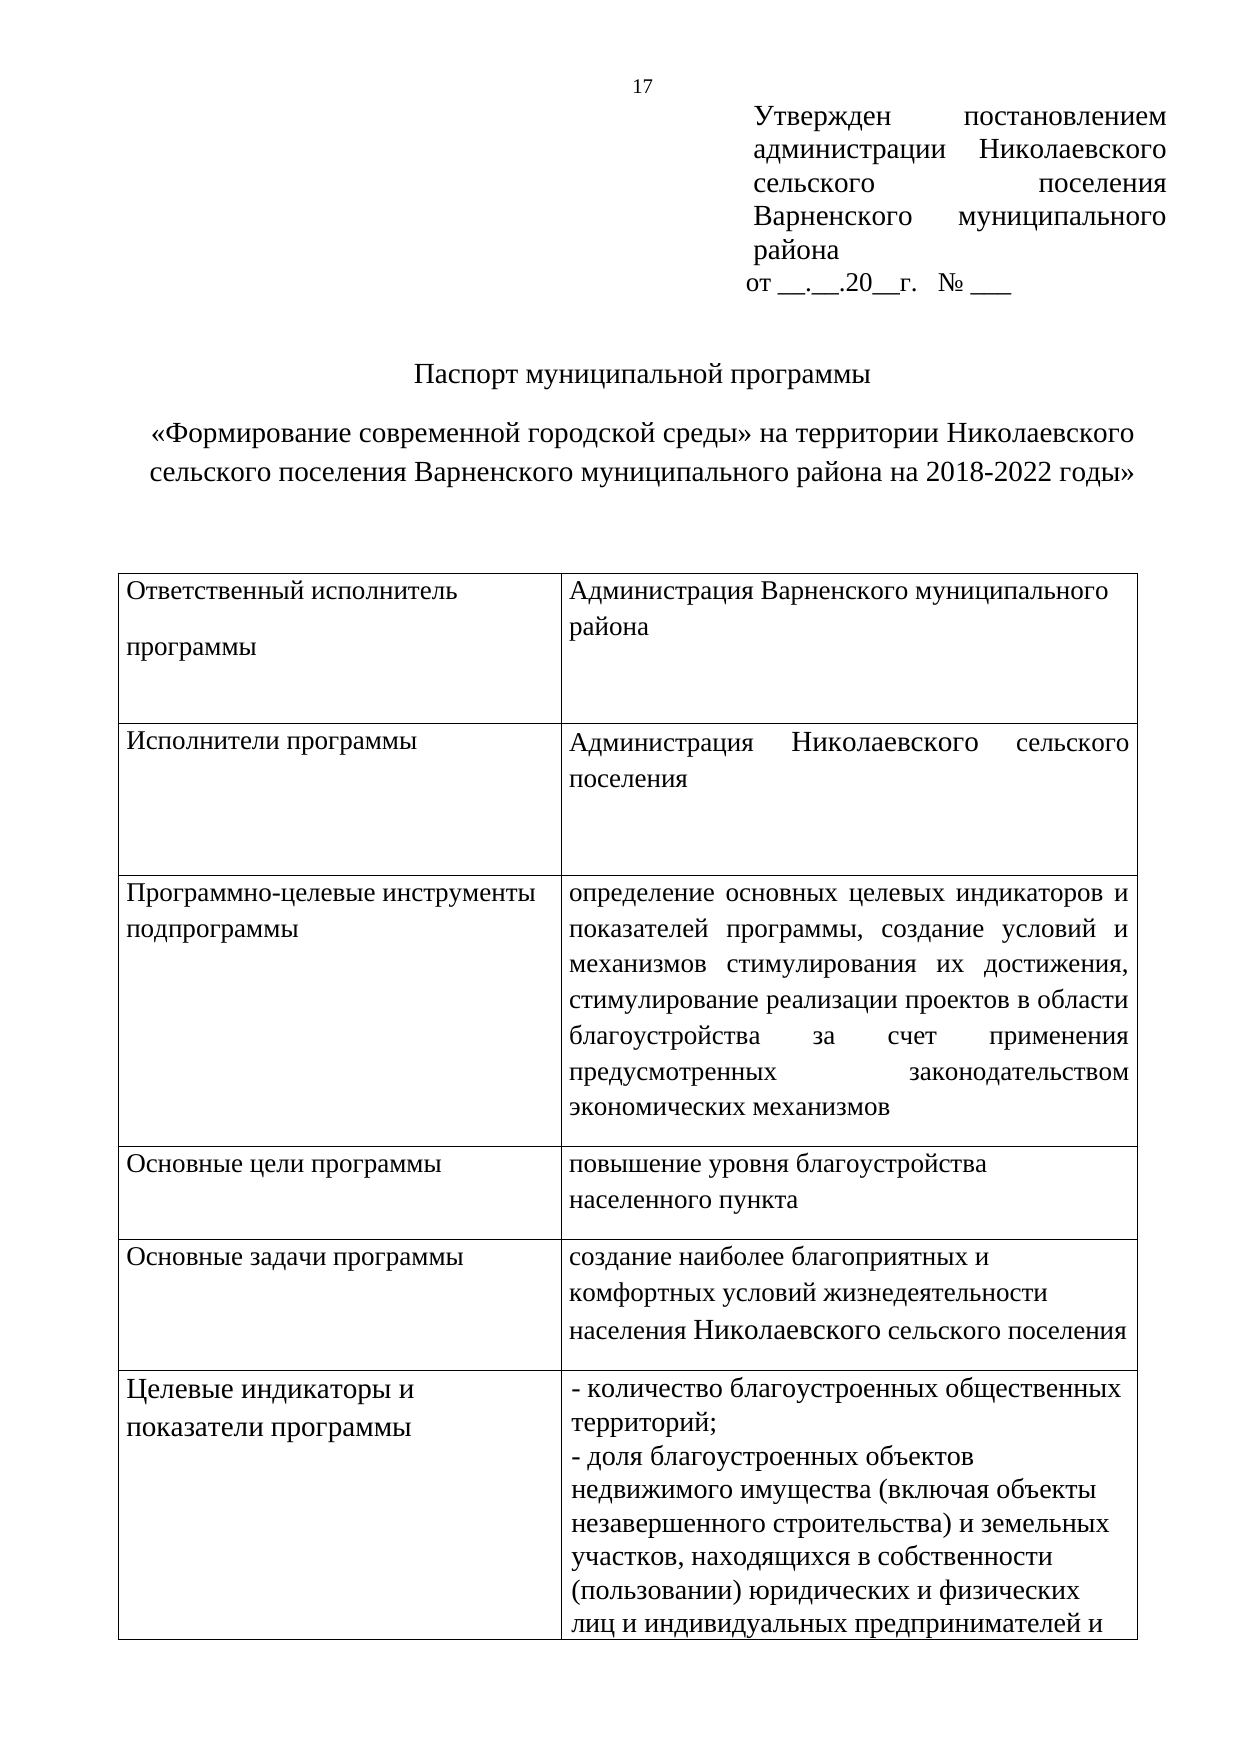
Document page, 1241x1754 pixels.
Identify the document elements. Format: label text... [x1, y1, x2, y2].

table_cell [562, 1371, 1137, 1639]
table_cell создание наиболее благоприятных и комфортных условий жизнедеятельности населения Николаевского сельского поселения [562, 1240, 1137, 1370]
table_cell Основные задачи программы [119, 1240, 561, 1370]
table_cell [119, 1371, 561, 1639]
table_cell Исполнители программы [119, 724, 561, 875]
table_cell Основные цели программы [119, 1147, 561, 1239]
text «Формирование современной городской среды» на территории Николаевского сельского поселения Варненского муниципального района на 2018-2022 годы» [118, 416, 1167, 488]
text Паспорт муниципальной программы [118, 356, 1167, 390]
table_cell определение основных целевых индикаторов и показателей программы, создание условий и механизмов стимулирования их достижения, стимулирование реализации проектов в области благоустройства за счет применения предусмотренных законодательством экономических механизмов [562, 876, 1137, 1146]
table_header Ответственный исполнитель программы [119, 574, 561, 723]
table_cell повышение уровня благоустройства населенного пункта [562, 1147, 1137, 1239]
table_cell Администрация Николаевского сельского поселения [562, 724, 1137, 875]
text от __.__.20__г. № ___ [118, 266, 1167, 297]
table_header Администрация Варненского муниципального района [562, 574, 1137, 723]
table_cell Программно-целевые инструменты подпрограммы [119, 876, 561, 1146]
text Утвержден постановлением администрации Николаевского сельского поселения Варненского муниципального района [753, 98, 1167, 266]
